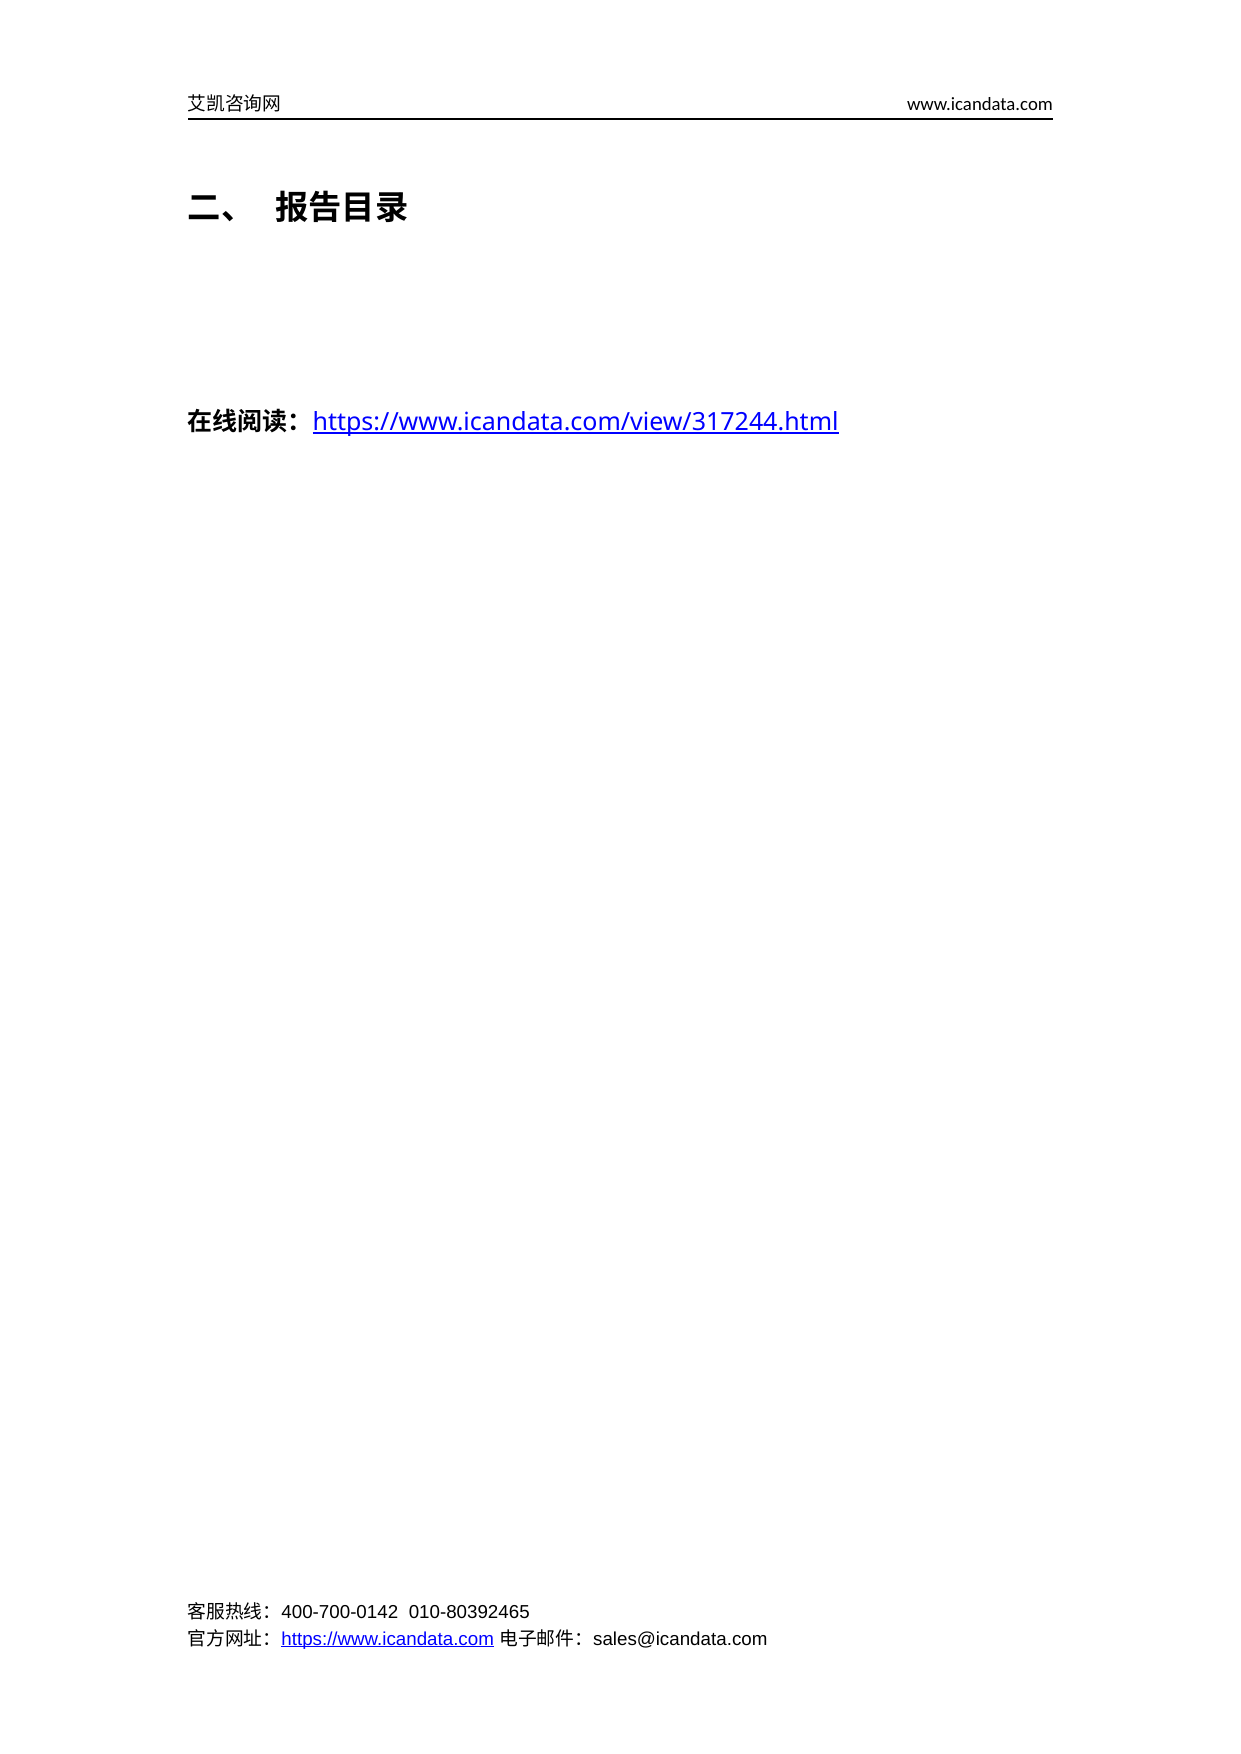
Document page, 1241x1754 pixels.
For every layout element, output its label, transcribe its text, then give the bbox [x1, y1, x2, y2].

subtitle 报告目录 [187, 172, 1053, 237]
text 在线阅读：https://www.icandata.com/view/317244.html [187, 387, 1053, 452]
